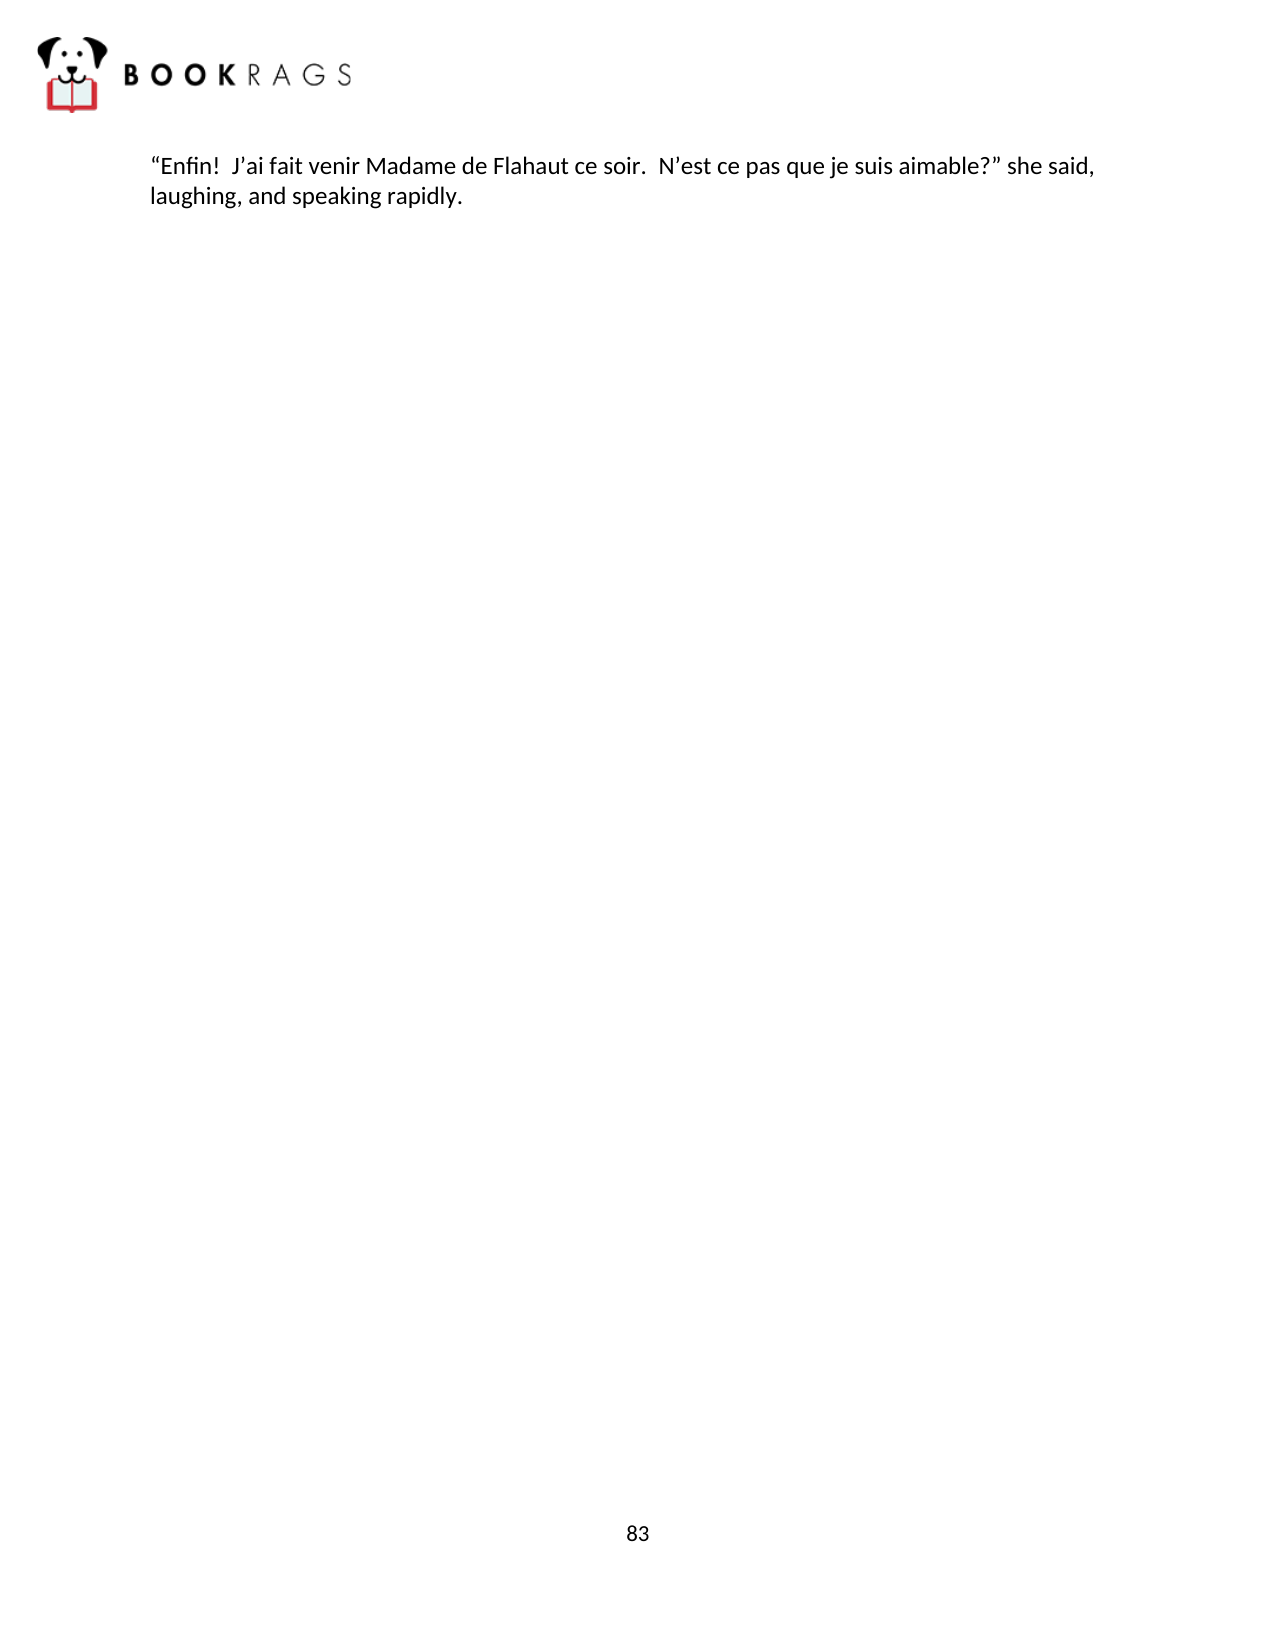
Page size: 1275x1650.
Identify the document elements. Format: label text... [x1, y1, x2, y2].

text “Enfin! J’ai fait venir Madame de Flahaut ce soir. N’est ce pas que je suis aimable?” she said, laughing, and speaking rapidly. [150, 150, 1125, 211]
picture [37, 37, 351, 113]
